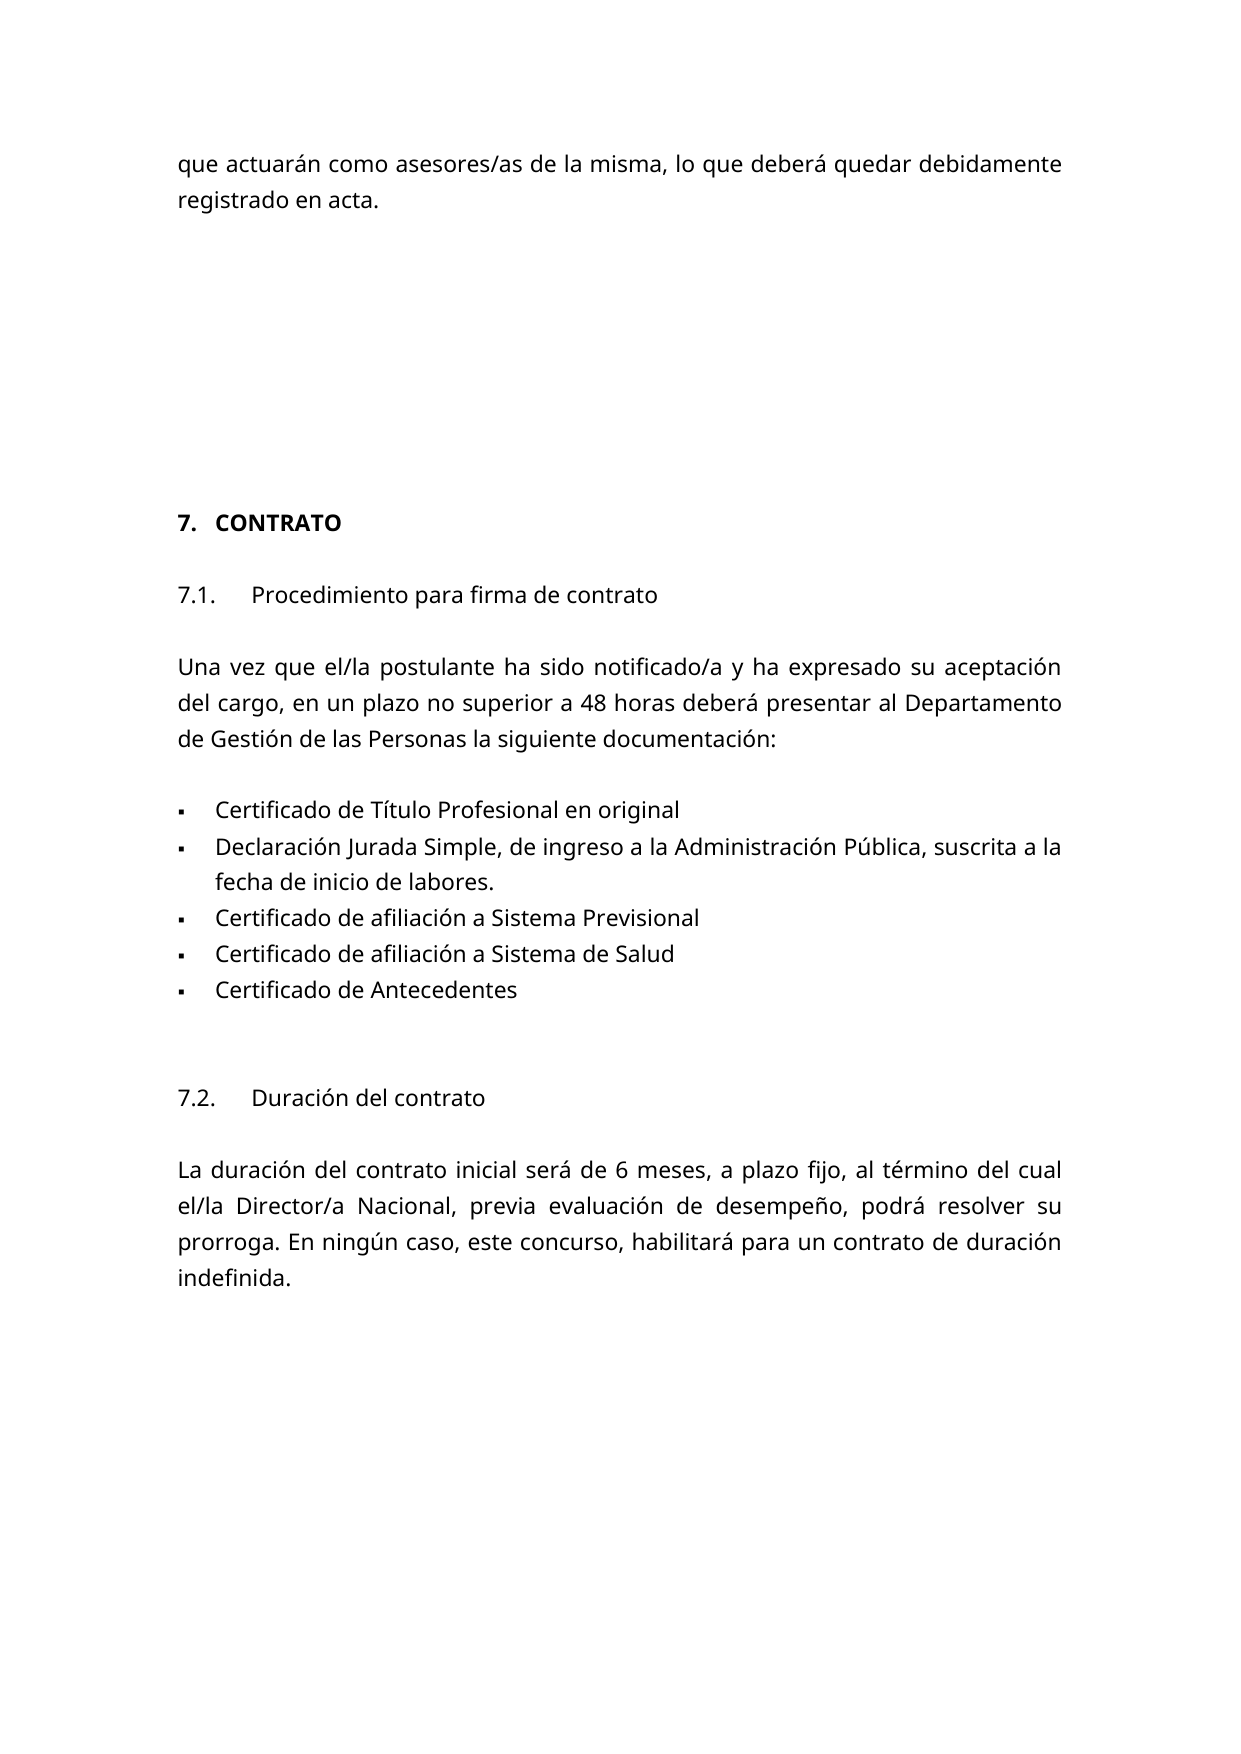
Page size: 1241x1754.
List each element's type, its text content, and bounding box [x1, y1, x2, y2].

text 7.1. Procedimiento para firma de contrato [177, 579, 1063, 610]
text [177, 148, 1063, 215]
list CONTRATO [177, 507, 1063, 538]
text 7.2. Duración del contrato [177, 1082, 1063, 1113]
list Declaración Jurada Simple, de ingreso a la Administración Pública, suscrita a la fecha de inicio de labores. [177, 830, 1063, 898]
text Una vez que el/la postulante ha sido notificado/a y ha expresado su aceptación del cargo, en un plazo no superior a 48 horas deberá presentar al Departamento de Gestión de las Personas la siguiente documentación: [177, 651, 1063, 754]
list Certificado de afiliación a Sistema de Salud [177, 938, 1063, 969]
list Certificado de Antecedentes [177, 974, 1063, 1005]
list Certificado de Título Profesional en original [177, 794, 1063, 826]
list Certificado de afiliación a Sistema Previsional [177, 902, 1063, 933]
text La duración del contrato inicial será de 6 meses, a plazo fijo, al término del cual el/la Director/a Nacional, previa evaluación de desempeño, podrá resolver su prorroga. En ningún caso, este concurso, habilitará para un contrato de duración indefinida. [177, 1154, 1063, 1293]
